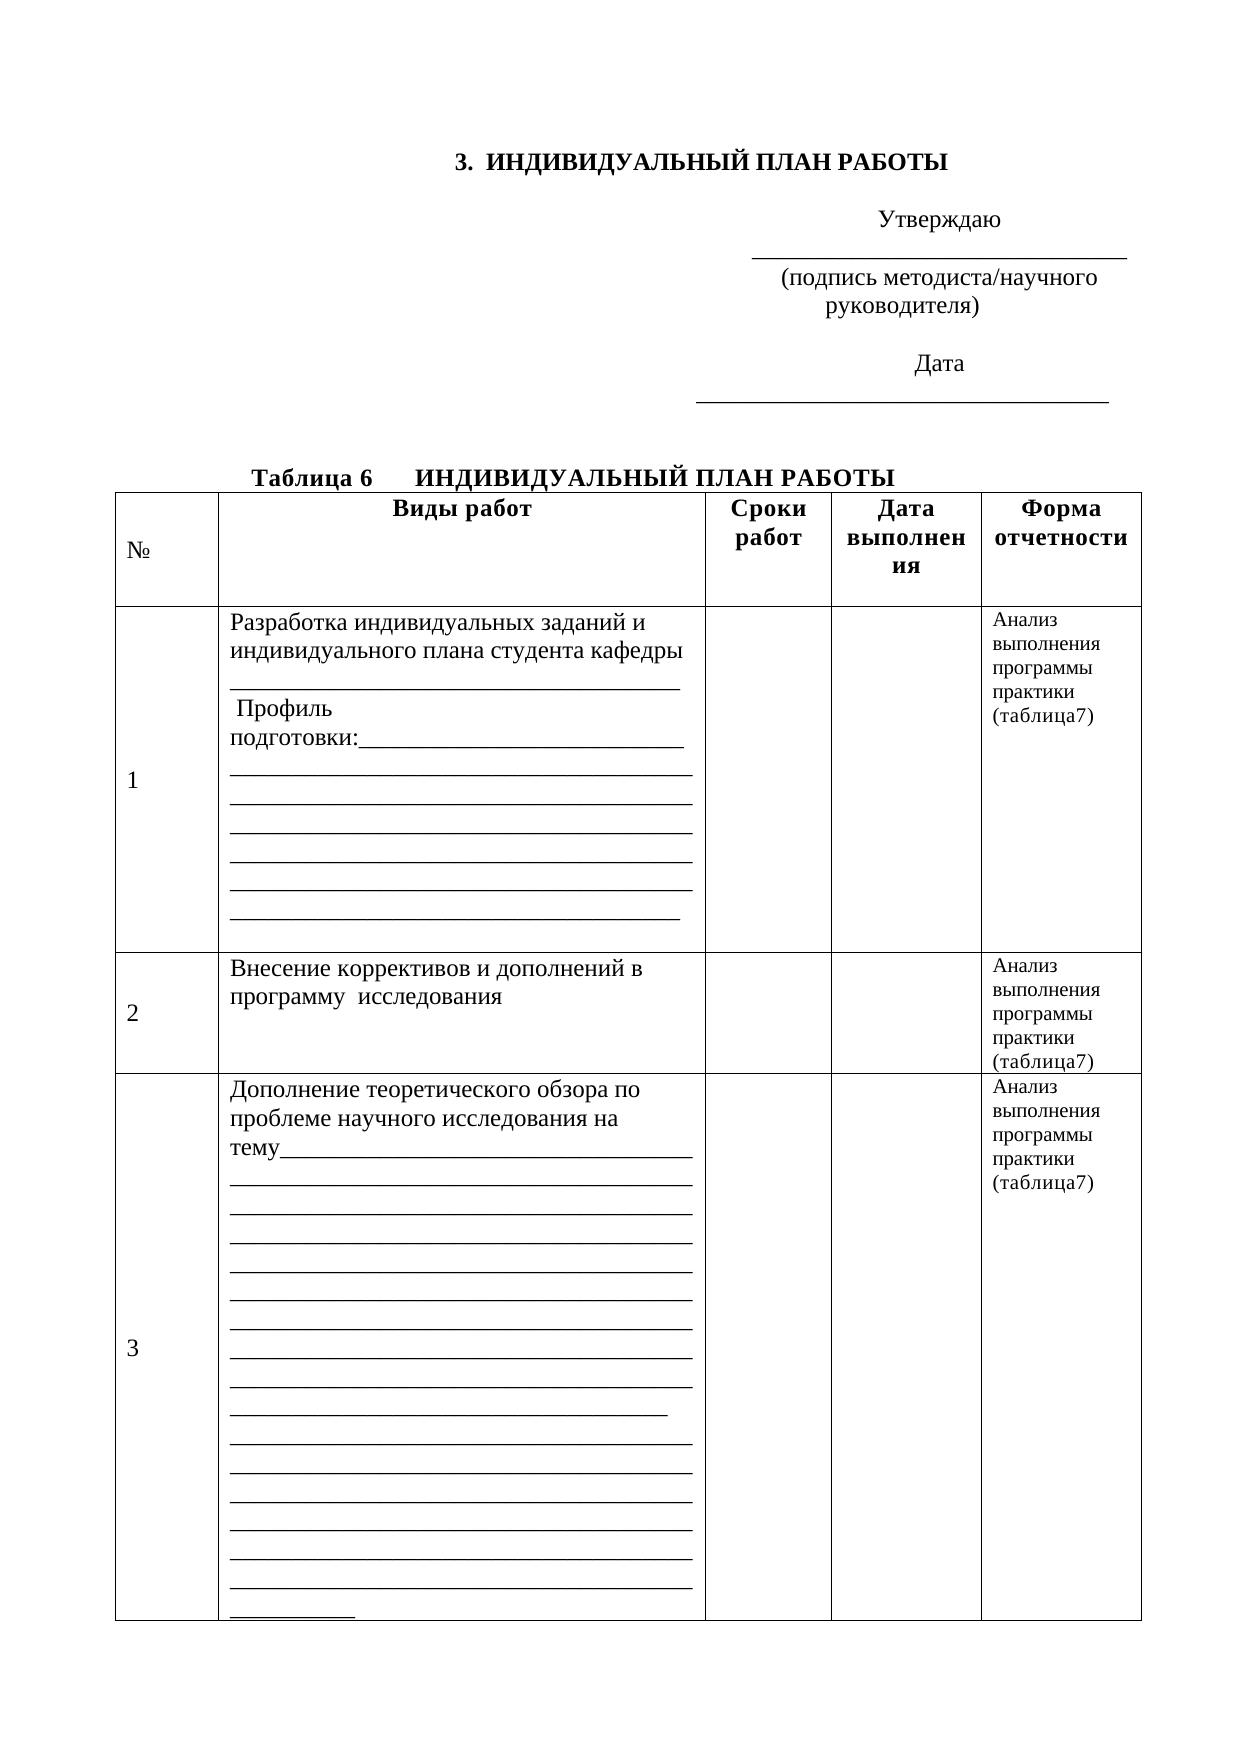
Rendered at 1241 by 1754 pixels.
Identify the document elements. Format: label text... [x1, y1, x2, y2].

table_cell [706, 953, 831, 1073]
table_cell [982, 1074, 1141, 1620]
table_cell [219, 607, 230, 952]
text 3. индивидуальный план работы [177, 147, 1152, 176]
table_cell [706, 1074, 831, 1620]
text Таблица 6 ИНДИВИДУАЛЬНЫЙ ПЛАН РАБОТЫ [177, 463, 1152, 492]
table_cell Анализ выполнения программы практики (таблица7) [982, 953, 1141, 1073]
table_cell 3 [116, 1074, 218, 1620]
table_cell [832, 607, 981, 952]
table_cell [832, 1074, 981, 1620]
table_header Сроки работ [706, 493, 831, 606]
table_cell [706, 607, 831, 952]
table_header Виды работ [219, 493, 705, 606]
table_cell Дата _________________________________ [653, 319, 1152, 434]
table_header № [116, 493, 218, 606]
table_cell [832, 953, 981, 1073]
table_cell Внесение коррективов и дополнений в программу исследования [219, 953, 705, 1073]
table_cell 1 [116, 607, 218, 952]
table_cell Анализ выполнения программы практики (таблица7) [982, 607, 1141, 952]
table_header Форма отчетности [982, 493, 1141, 606]
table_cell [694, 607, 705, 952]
table_header Дата выполнения [832, 493, 981, 606]
table_cell Дополнение теоретического обзора по проблеме научного исследования на тему____________________________________________________________________________________________________________________________________________________________________________________________________________________________________________________________________________________________________________________________________________________________________________ _________________________________________________________________________________________________________________________________________________________________________________________ _______________________________________________ [219, 1074, 705, 1620]
table_cell 2 [116, 953, 218, 1073]
table_header Утверждаю ______________________________ [653, 204, 1152, 262]
table_cell (подпись методиста/научного руководителя) [653, 262, 1152, 319]
